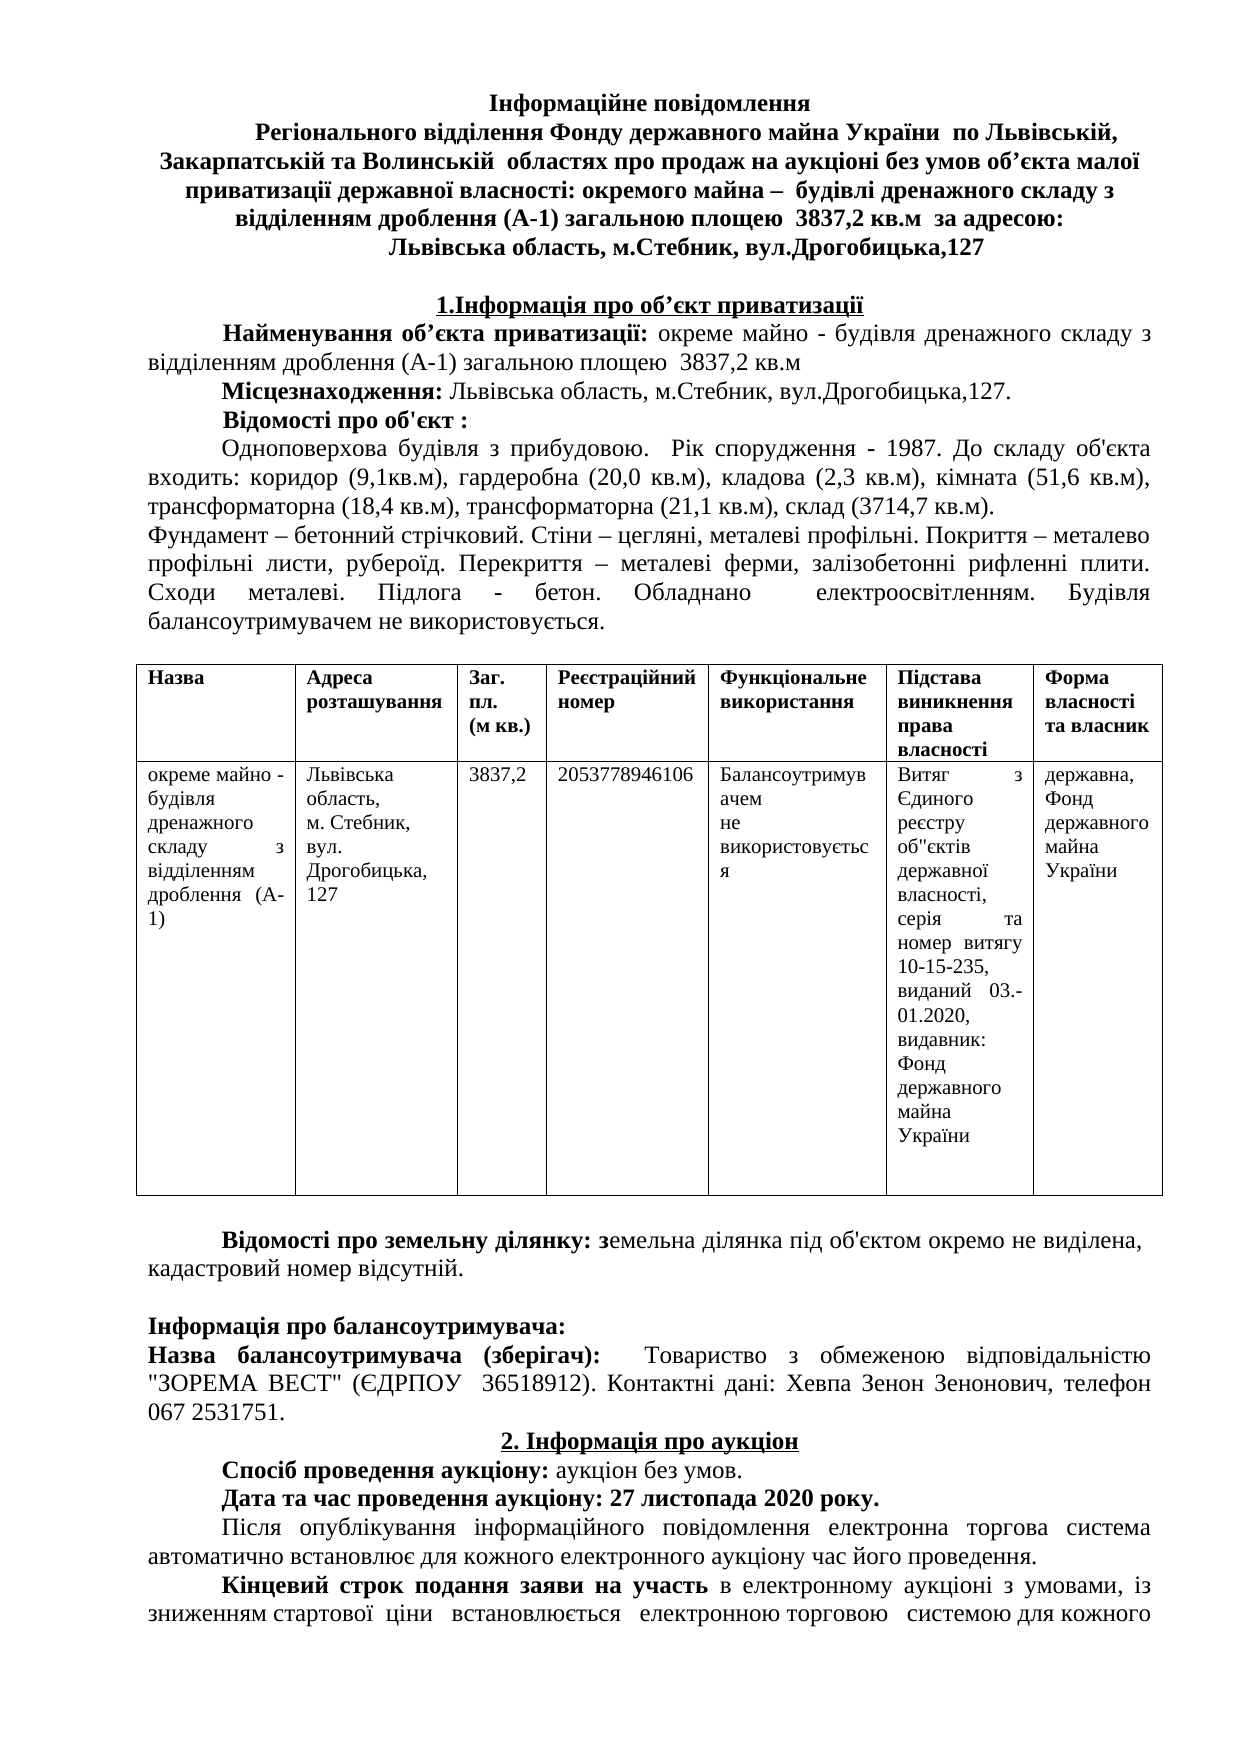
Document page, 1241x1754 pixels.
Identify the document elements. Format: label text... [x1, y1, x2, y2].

text Львівська область, м.Стебник, вул.Дрогобицька,127 [148, 232, 1152, 261]
text Місцезнаходження: Львівська область, м.Стебник, вул.Дрогобицька,127. [148, 376, 1152, 405]
text Відомості про об'єкт : [148, 405, 1152, 433]
subtitle Інформаційне повідомлення [148, 88, 1152, 117]
text 2. Інформація про аукціон [148, 1426, 1152, 1455]
text 1.Інформація про об’єкт приватизації [148, 290, 1152, 318]
table_header Підстава виникнення права власності [887, 665, 1033, 761]
table_header Реєстраційний номер [547, 665, 708, 761]
table_cell Львівська область, м. Стебник, вул. Дрогобицька, 127 [296, 762, 457, 1195]
text Спосіб проведення аукціону: аукціон без умов. [148, 1455, 1152, 1483]
text Регіонального відділення Фонду державного майна України по Львівській, Закарпатській та Волинській областях про продаж на аукціоні без умов об’єкта малої приватизації державної власності: окремого майна – будівлі дренажного складу з відділенням дроблення (А-1) загальною площею 3837,2 кв.м за адресою: [148, 117, 1152, 232]
table_header Адреса розташування [296, 665, 457, 761]
table_header Форма власності та власник [1034, 665, 1162, 761]
text Відомості про земельну ділянку: земельна ділянка під об'єктом окремо не виділена, кадастровий номер відсутній. [148, 1225, 1143, 1282]
text Одноповерхова будівля з прибудовою. Рік спорудження - 1987. До складу об'єкта входить: коридор (9,1кв.м), гардеробна (20,0 кв.м), кладова (2,3 кв.м), кімната (51,6 кв.м), трансформаторна (18,4 кв.м), трансформаторна (21,1 кв.м), склад (3714,7 кв.м). [148, 433, 1152, 520]
text Назва балансоутримувача (зберігач): Товариство з обмеженою відповідальністю "ЗОРЕМА ВЕСТ" (ЄДРПОУ 36518912). Контактні дані: Хевпа Зенон Зенонович, телефон 067 2531751. [148, 1340, 1152, 1426]
table_cell Витяг з Єдиного реєстру об"єктів державної власності, серія та номер витягу 10-15-235, виданий 03.-01.2020, видавник: Фонд державного майна України [887, 762, 1033, 1195]
text Інформація про балансоутримувача: [148, 1311, 1152, 1340]
table_header Заг. пл. (м кв.) [458, 665, 546, 761]
table_header Назва [137, 665, 295, 761]
table_cell окреме майно - будівля дренажного складу з відділенням дроблення (А-1) [137, 762, 295, 1195]
text Дата та час проведення аукціону: 27 листопада 2020 року. [148, 1483, 1152, 1512]
text Фундамент – бетонний стрічковий. Стіни – цегляні, металеві профільні. Покриття – металево профільні листи, рубероїд. Перекриття – металеві ферми, залізобетонні рифленні плити. Сходи металеві. Підлога - бетон. Обладнано електроосвітленням. Будівля балансоутримувачем не використовується. [148, 520, 1152, 635]
table_cell державна, Фонд державного майна України [1034, 762, 1162, 1195]
text Після опублікування інформаційного повідомлення електронна торгова система автоматично встановлює для кожного електронного аукціону час його проведення. [148, 1512, 1152, 1570]
table_cell Балансоутримувачем не використовується [709, 762, 886, 1195]
table_cell 3837,2 [458, 762, 546, 1195]
text Кінцевий строк подання заяви на участь в електронному аукціоні з умовами, із зниженням стартової ціни встановлюється електронною торговою системою для кожного [148, 1570, 1152, 1627]
table_header Функціональне використання [709, 665, 886, 761]
table_cell 2053778946106 [547, 762, 708, 1195]
text Найменування об’єкта приватизації: окреме майно - будівля дренажного складу з відділенням дроблення (А-1) загальною площею 3837,2 кв.м [148, 318, 1152, 376]
